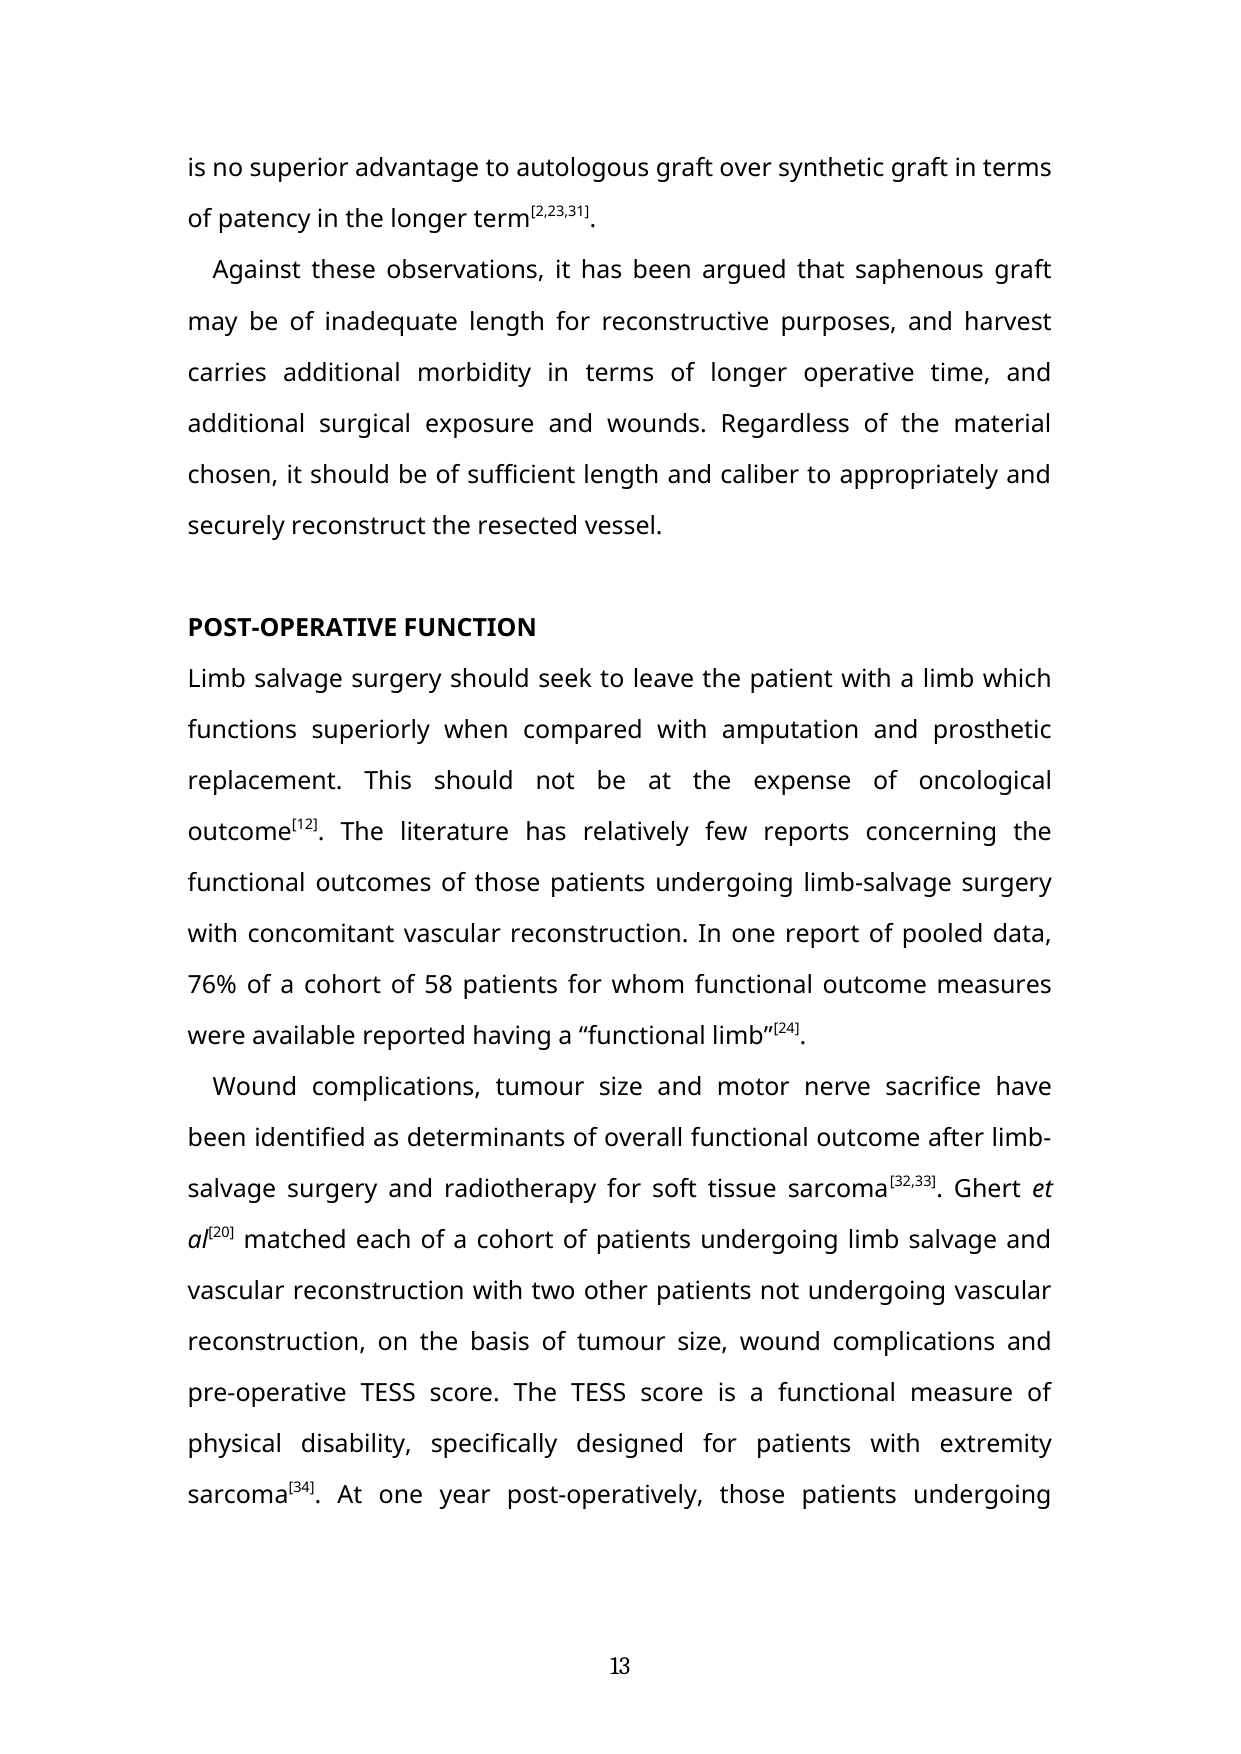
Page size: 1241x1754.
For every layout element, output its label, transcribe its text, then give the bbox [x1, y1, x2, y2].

text POST-OPERATIVE FUNCTION [187, 609, 1053, 643]
text Against these observations, it has been argued that saphenous graft may be of inadequate length for reconstructive purposes, and harvest carries additional morbidity in terms of longer operative time, and additional surgical exposure and wounds. Regardless of the material chosen, it should be of sufficient length and caliber to appropriately and securely reconstruct the resected vessel. [187, 252, 1053, 541]
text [187, 150, 1053, 235]
text Limb salvage surgery should seek to leave the patient with a limb which functions superiorly when compared with amputation and prosthetic replacement. This should not be at the expense of oncological outcome[12]. The literature has relatively few reports concerning the functional outcomes of those patients undergoing limb-salvage surgery with concomitant vascular reconstruction. In one report of pooled data, 76% of a cohort of 58 patients for whom functional outcome measures were available reported having a “functional limb”[24]. [187, 660, 1053, 1052]
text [187, 1069, 1053, 1511]
